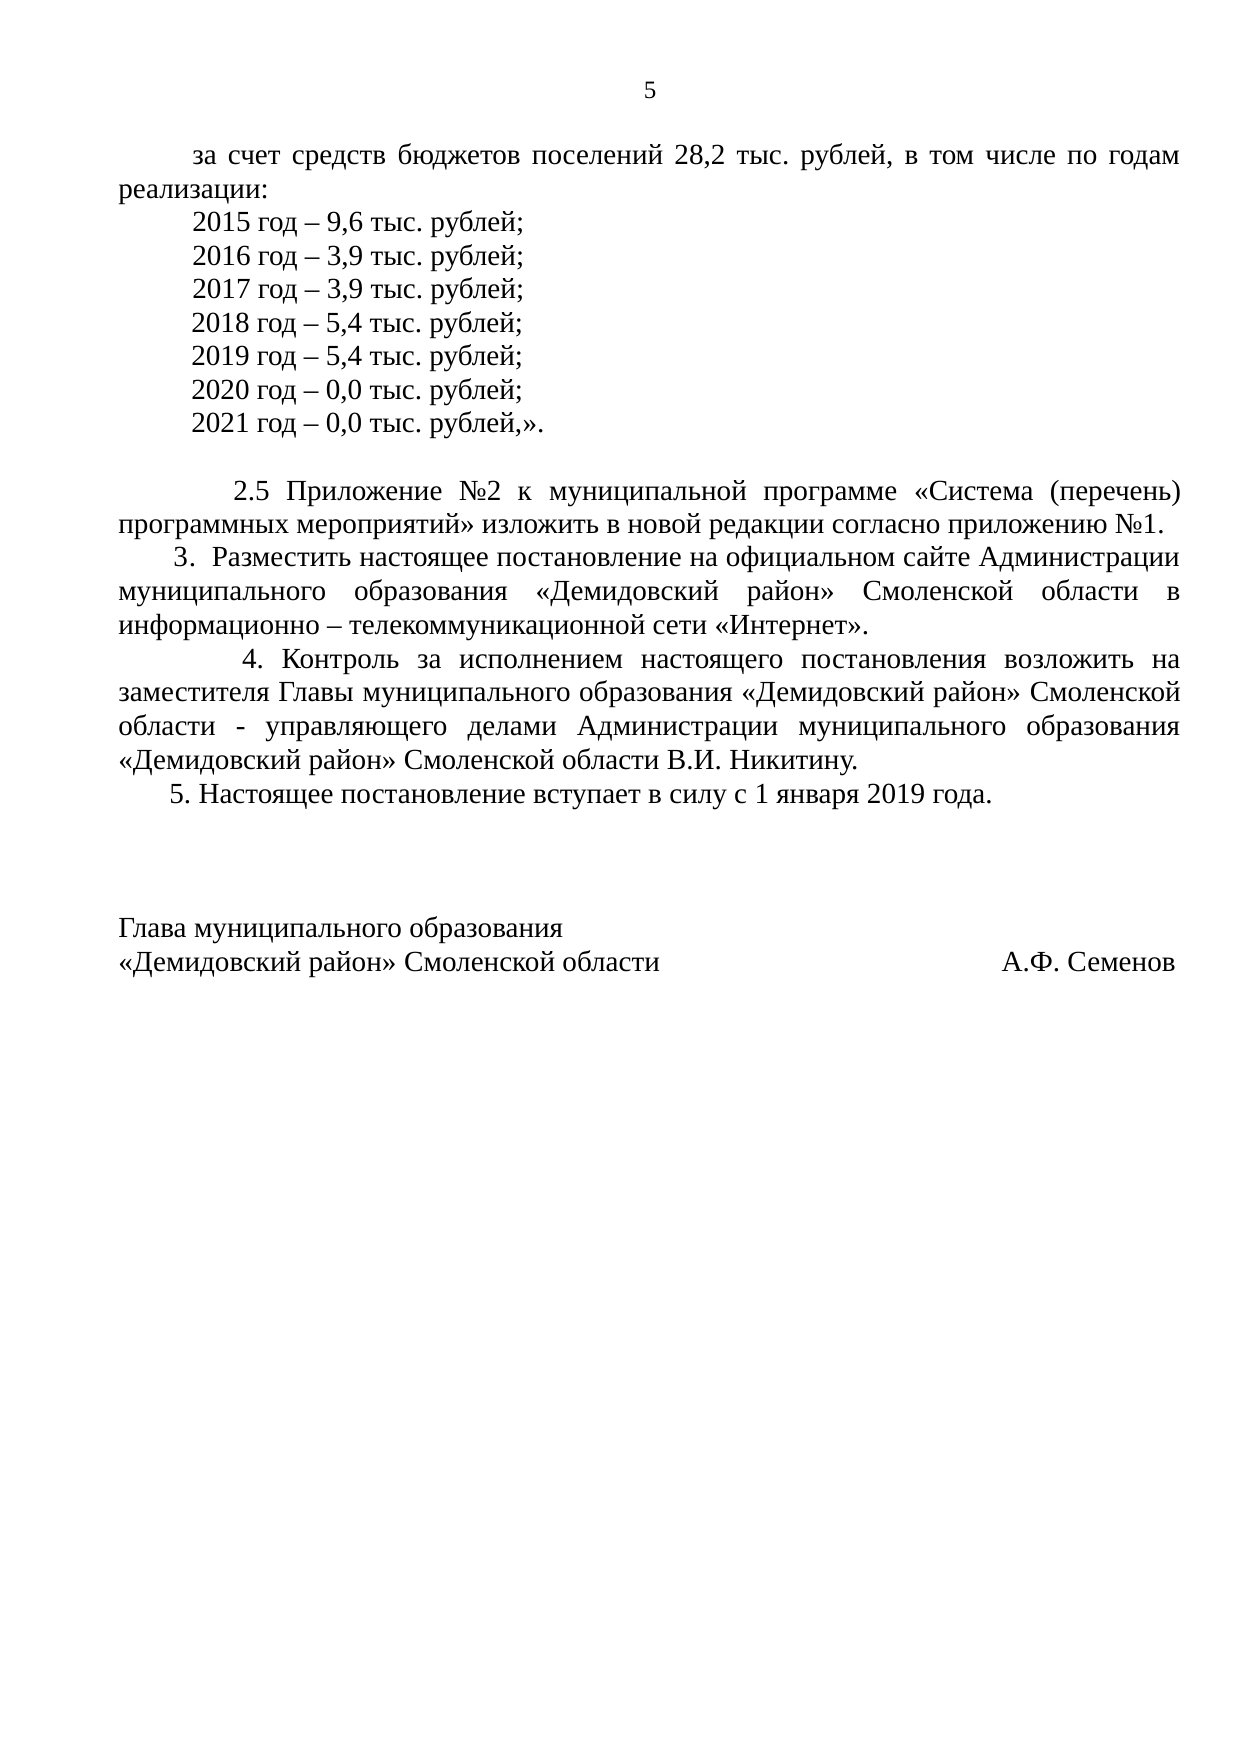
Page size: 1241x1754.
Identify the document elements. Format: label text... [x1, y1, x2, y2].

text 2021 год – 0,0 тыс. рублей,». [118, 406, 1181, 439]
text 2017 год – 3,9 тыс. рублей; [118, 271, 1181, 305]
text за счет средств бюджетов поселений 28,2 тыс. рублей, в том числе по годам реализации: [118, 137, 1181, 204]
text Глава муниципального образования [118, 910, 1181, 944]
text 2019 год – 5,4 тыс. рублей; [118, 338, 1181, 372]
text 2016 год – 3,9 тыс. рублей; [118, 238, 1181, 271]
text 2015 год – 9,6 тыс. рублей; [118, 204, 1181, 238]
text 3. Разместить настоящее постановление на официальном сайте Администрации муниципального образования «Демидовский район» Смоленской области в информационно – телекоммуникационной сети «Интернет». [118, 540, 1181, 641]
text 4. Контроль за исполнением настоящего постановления возложить на заместителя Главы муниципального образования «Демидовский район» Смоленской области - управляющего делами Администрации муниципального образования «Демидовский район» Смоленской области В.И. Никитину. [118, 641, 1181, 776]
text «Демидовский район» Смоленской области А.Ф. Семенов [118, 944, 1181, 977]
text 2020 год – 0,0 тыс. рублей; [118, 372, 1181, 406]
text 2018 год – 5,4 тыс. рублей; [118, 305, 1181, 338]
text 2.5 Приложение №2 к муниципальной программе «Система (перечень) программных мероприятий» изложить в новой редакции согласно приложению №1. [118, 473, 1181, 540]
text 5. Настоящее постановление вступает в силу с 1 января 2019 года. [118, 776, 1181, 810]
